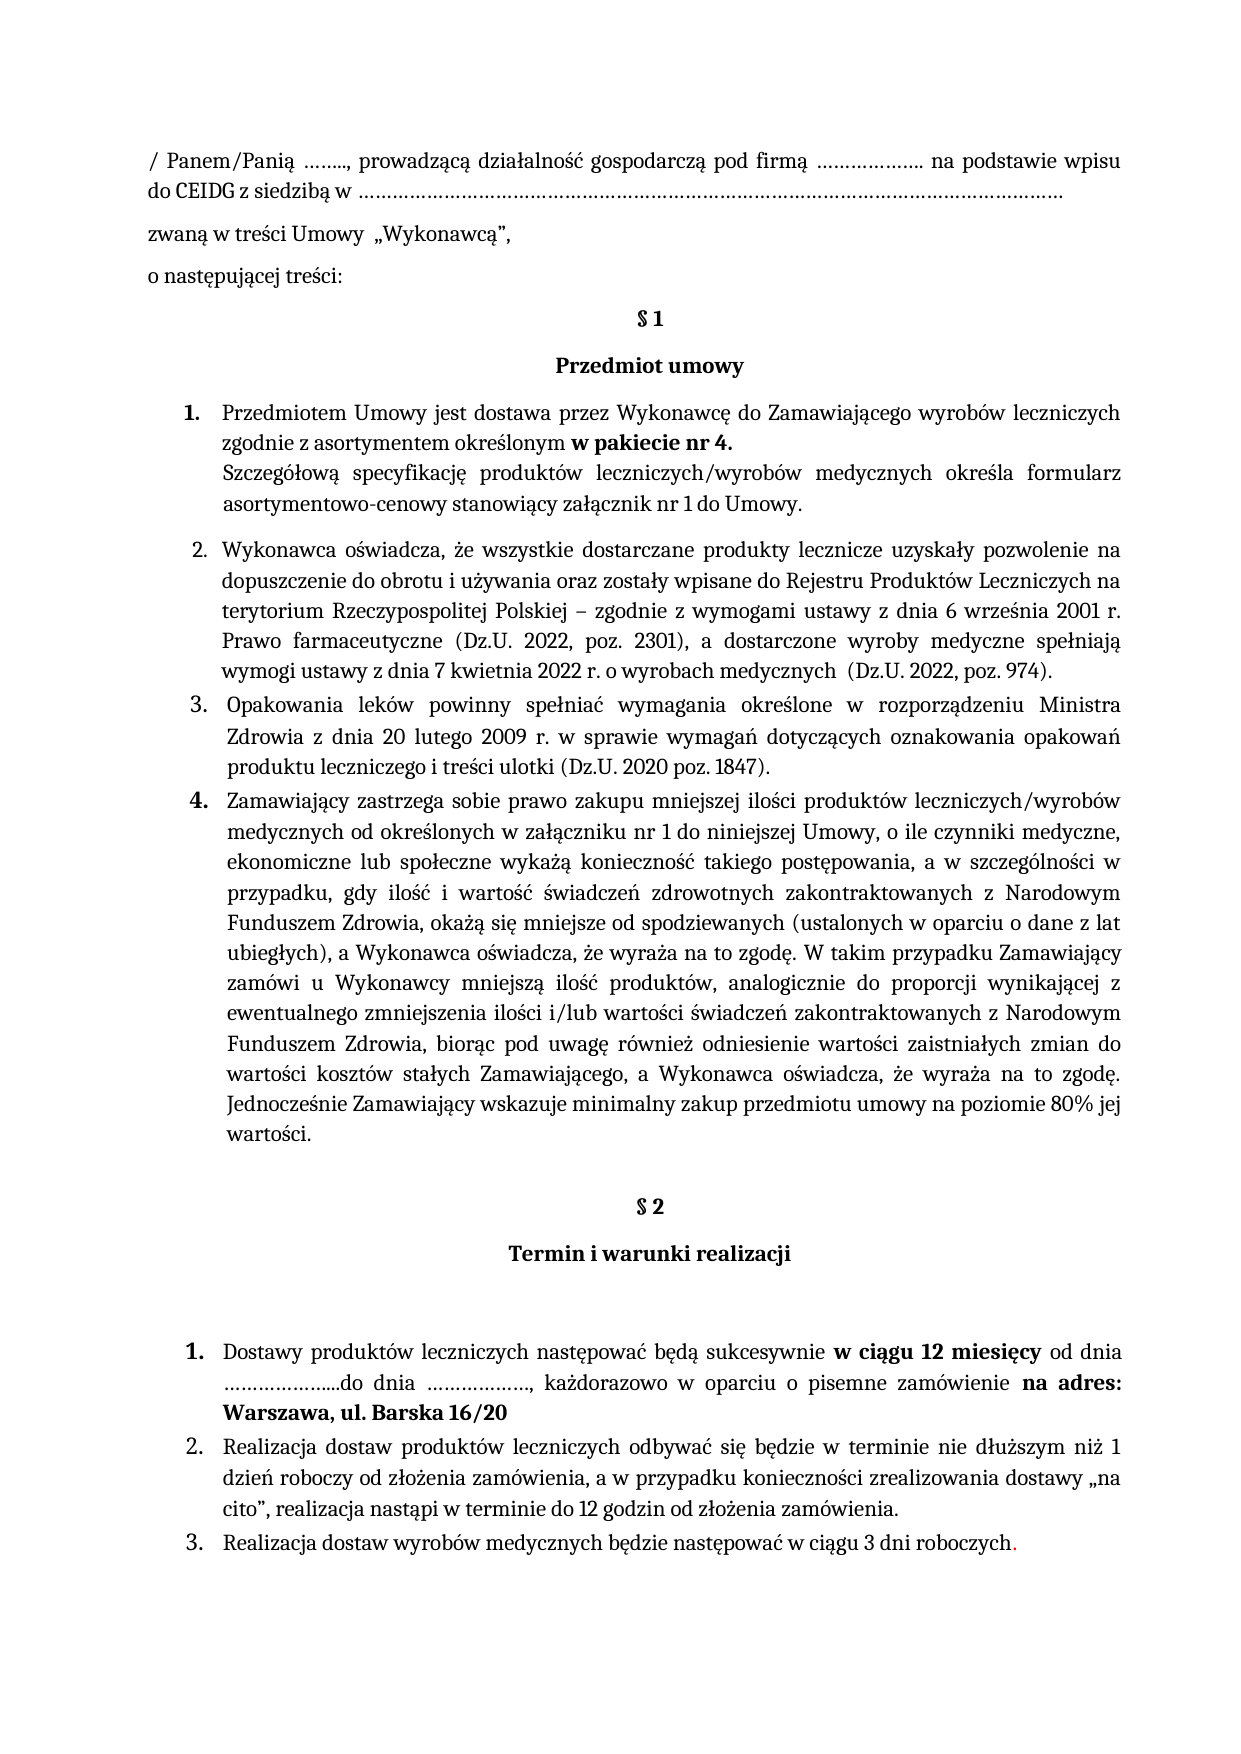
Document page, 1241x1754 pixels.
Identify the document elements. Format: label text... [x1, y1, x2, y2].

text / Panem/Panią …….., prowadzącą działalność gospodarczą pod firmą ………………. na podstawie wpisu do CEIDG z siedzibą w …………………………………………………………………………………………………………… [148, 148, 1122, 204]
text § 1 [177, 306, 1122, 332]
text zwaną w treści Umowy „Wykonawcą”, [148, 221, 1122, 247]
list Zamawiający zastrzega sobie prawo zakupu mniejszej ilości produktów leczniczych/wyrobów medycznych od określonych w załączniku nr 1 do niniejszej Umowy, o ile czynniki medyczne, ekonomiczne lub społeczne wykażą konieczność takiego postępowania, a w szczególności w przypadku, gdy ilość i wartość świadczeń zdrowotnych zakontraktowanych z Narodowym Funduszem Zdrowia, okażą się mniejsze od spodziewanych (ustalonych w oparciu o dane z lat ubiegłych), a Wykonawca oświadcza, że wyraża na to zgodę. W takim przypadku Zamawiający zamówi u Wykonawcy mniejszą ilość produktów, analogicznie do proporcji wynikającej z ewentualnego zmniejszenia ilości i/lub wartości świadczeń zakontraktowanych z Narodowym Funduszem Zdrowia, biorąc pod uwagę również odniesienie wartości zaistniałych zmian do wartości kosztów stałych Zamawiającego, a Wykonawca oświadcza, że wyraża na to zgodę. Jednocześnie Zamawiający wskazuje minimalny zakup przedmiotu umowy na poziomie 80% jej wartości. [189, 784, 1122, 1147]
list Realizacja dostaw wyrobów medycznych będzie następować w ciągu 3 dni roboczych. [185, 1526, 1122, 1557]
text Szczegółową specyfikację produktów leczniczych/wyrobów medycznych określa formularz asortymentowo-cenowy stanowiący załącznik nr 1 do Umowy. [223, 460, 1122, 517]
list Realizacja dostaw produktów leczniczych odbywać się będzie w terminie nie dłuższym niż 1 dzień roboczy od złożenia zamówienia, a w przypadku konieczności zrealizowania dostawy „na cito”, realizacja nastąpi w terminie do 12 godzin od złożenia zamówienia. [185, 1430, 1122, 1522]
text § 2 [177, 1194, 1122, 1220]
text o następującej treści: [148, 263, 1122, 290]
list Dostawy produktów leczniczych następować będą sukcesywnie w ciągu 12 miesięcy od dnia ………………...do dnia ………………, każdorazowo w oparciu o pisemne zamówienie na adres: Warszawa, ul. Barska 16/20 [185, 1334, 1122, 1426]
list Opakowania leków powinny spełniać wymagania określone w rozporządzeniu Ministra Zdrowia z dnia 20 lutego 2009 r. w sprawie wymagań dotyczących oznakowania opakowań produktu leczniczego i treści ulotki (Dz.U. 2020 poz. 1847). [189, 688, 1122, 780]
list Przedmiotem Umowy jest dostawa przez Wykonawcę do Zamawiającego wyrobów leczniczych zgodnie z asortymentem określonym w pakiecie nr 4. [184, 400, 1122, 456]
text Przedmiot umowy [177, 353, 1122, 379]
list Wykonawca oświadcza, że wszystkie dostarczane produkty lecznicze uzyskały pozwolenie na dopuszczenie do obrotu i używania oraz zostały wpisane do Rejestru Produktów Leczniczych na terytorium Rzeczypospolitej Polskiej – zgodnie z wymogami ustawy z dnia 6 września 2001 r. Prawo farmaceutyczne (Dz.U. 2022, poz. 2301), a dostarczone wyroby medyczne spełniają wymogi ustawy z dnia 7 kwietnia 2022 r. o wyrobach medycznych (Dz.U. 2022, poz. 974). [192, 537, 1122, 684]
text Termin i warunki realizacji [177, 1241, 1122, 1267]
